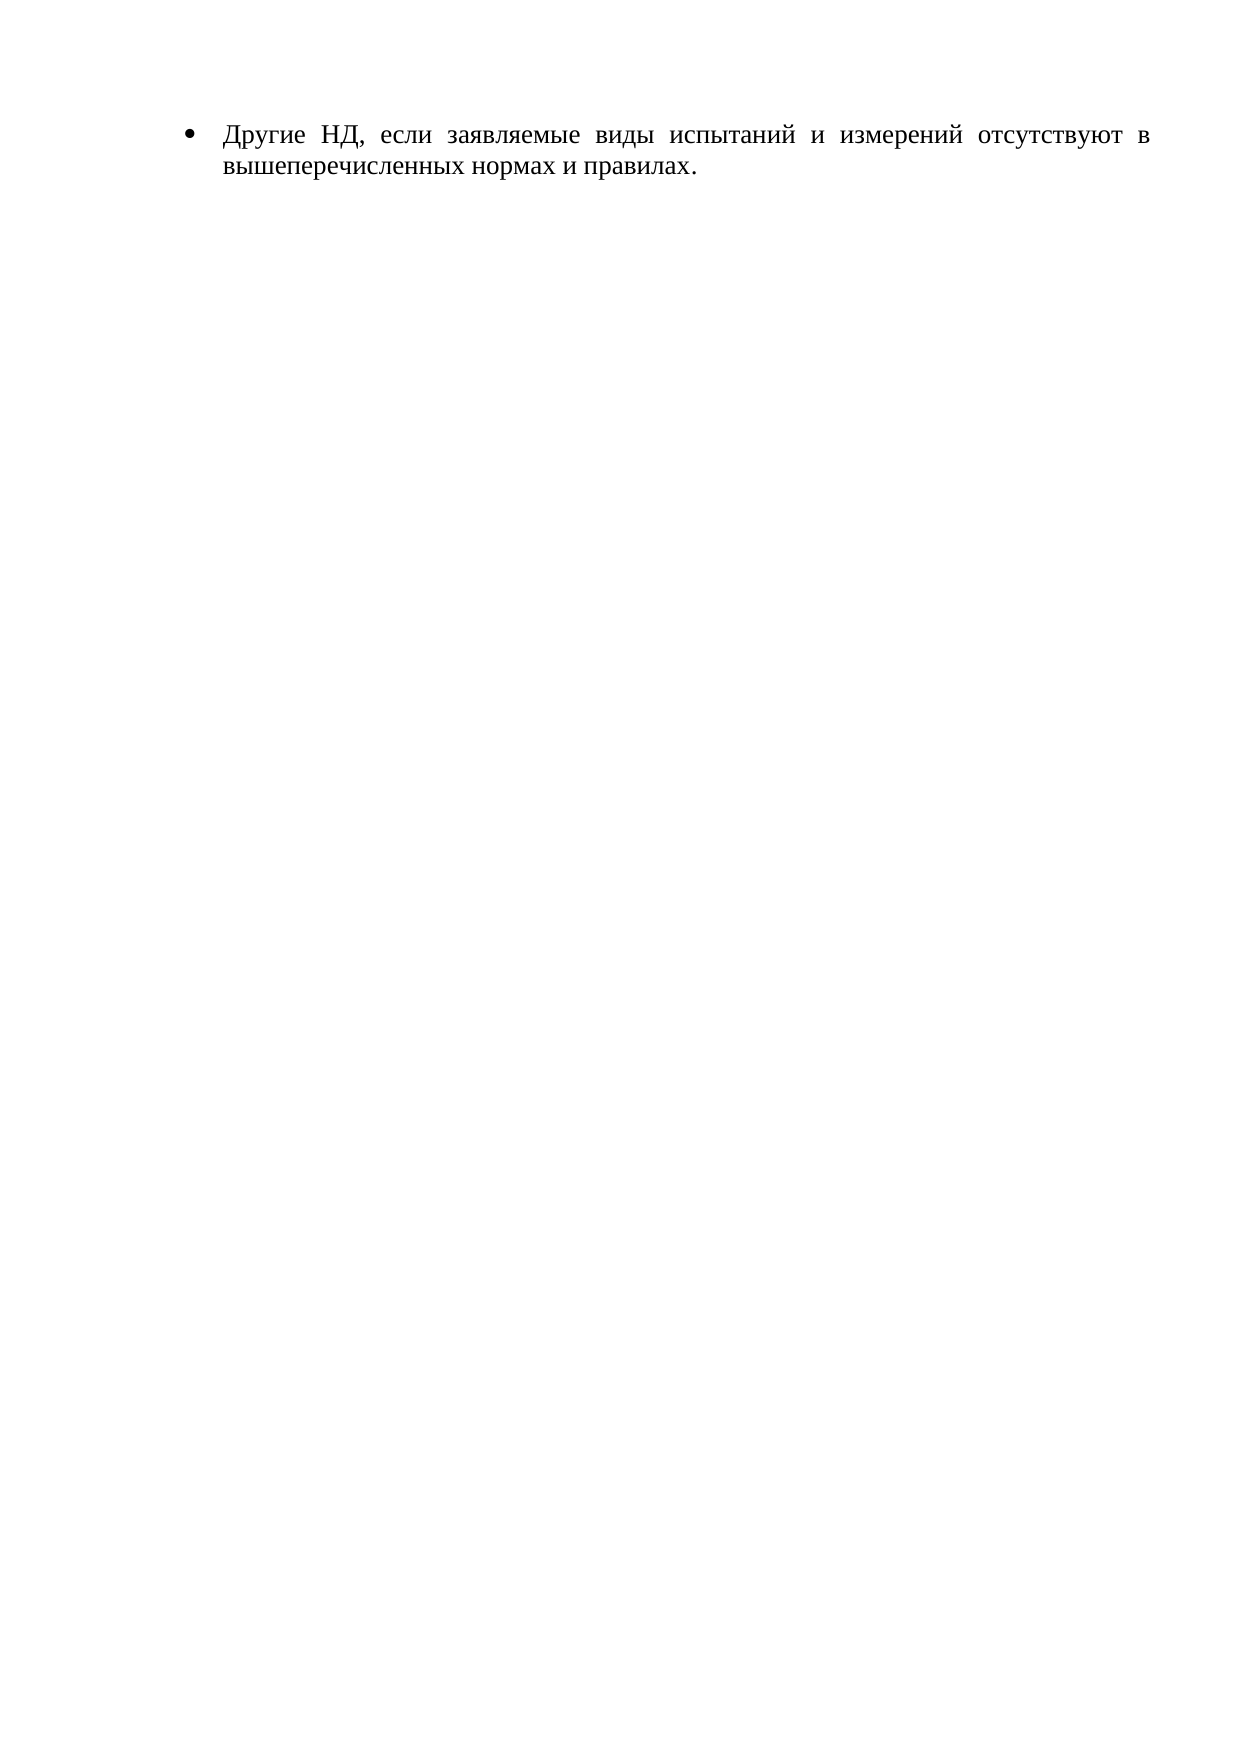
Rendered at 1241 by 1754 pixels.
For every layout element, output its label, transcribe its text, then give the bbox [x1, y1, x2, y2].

list Другие НД, если заявляемые виды испытаний и измерений отсутствуют в вышеперечисленных нормах и правилах. [185, 118, 1152, 181]
